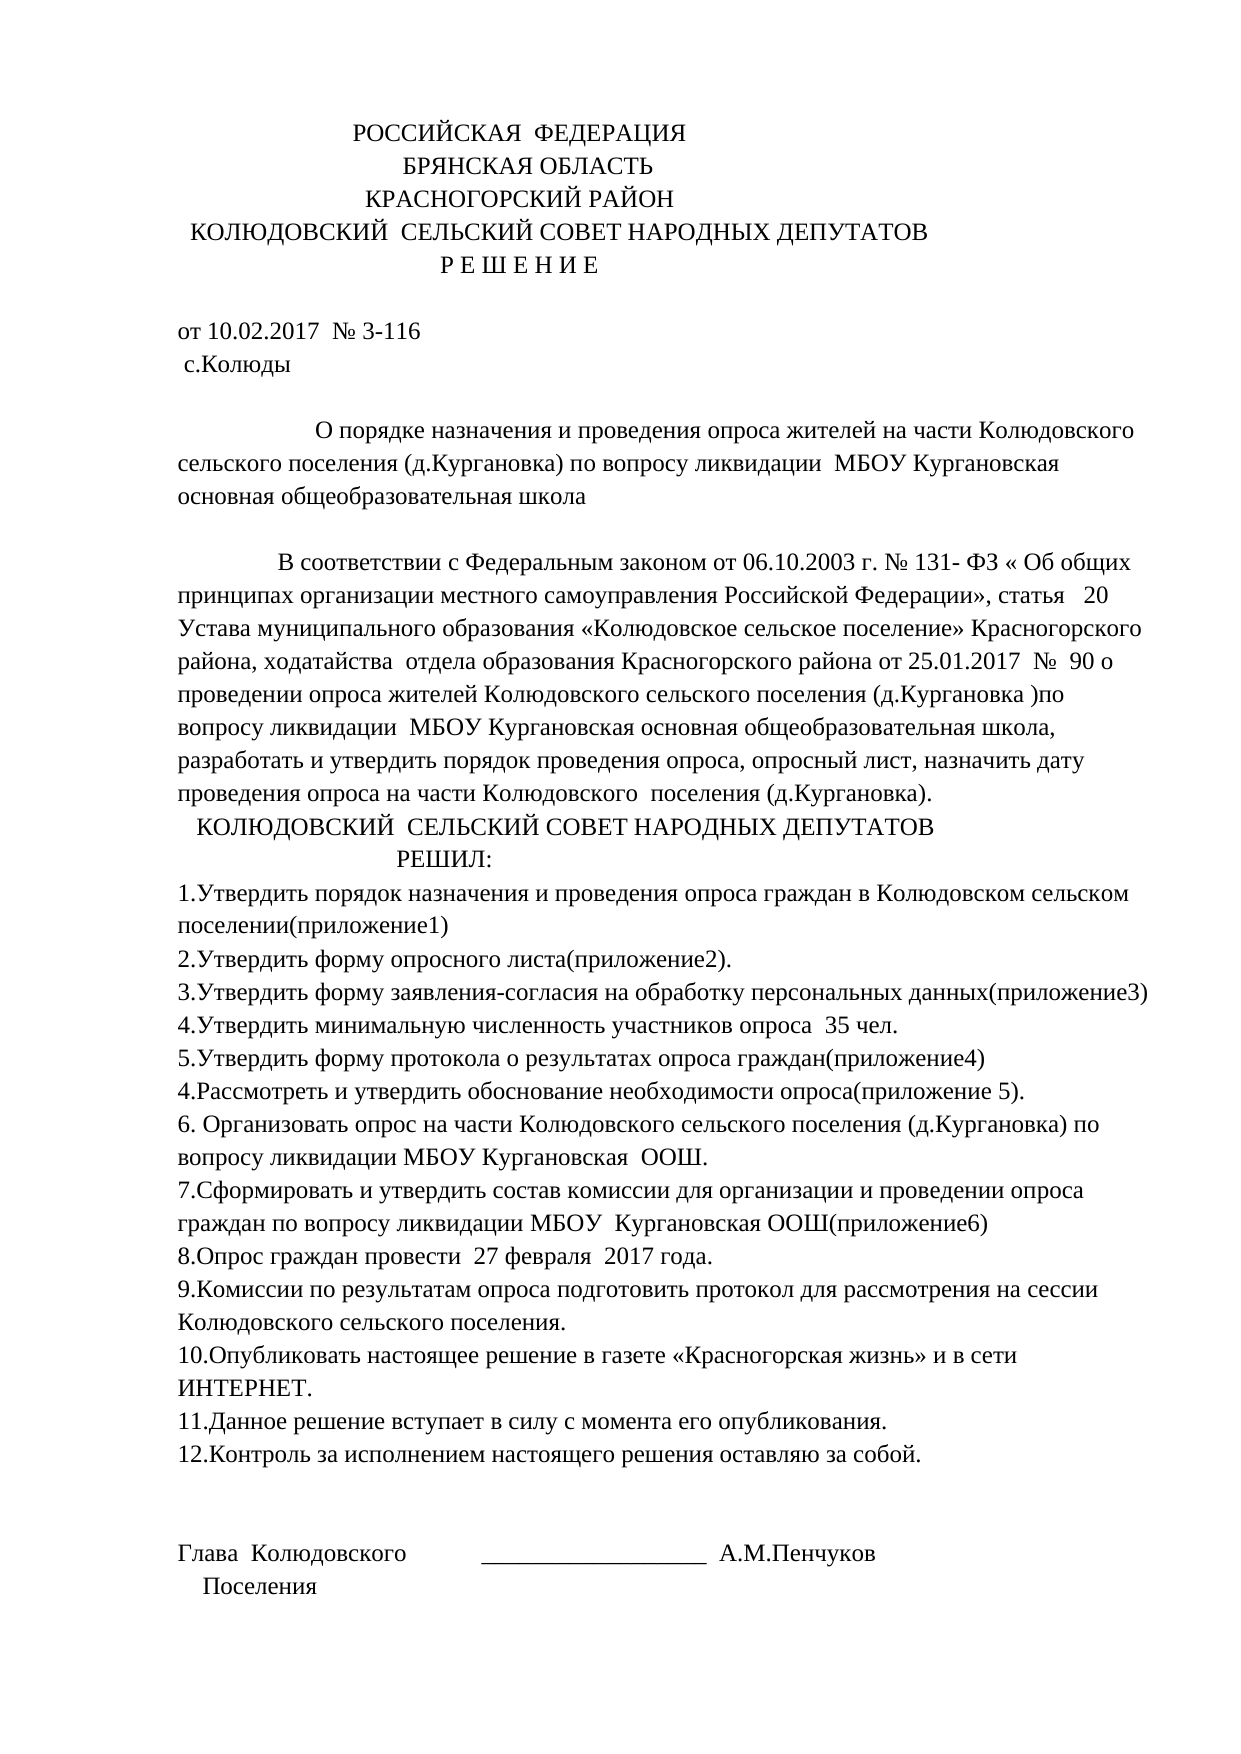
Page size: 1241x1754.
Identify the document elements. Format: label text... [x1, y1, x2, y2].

text Р Е Ш Е Н И Е [177, 250, 1152, 279]
text КОЛЮДОВСКИЙ СЕЛЬСКИЙ СОВЕТ НАРОДНЫХ ДЕПУТАТОВ [177, 812, 1152, 840]
text 10.Опубликовать настоящее решение в газете «Красногорская жизнь» и в сети ИНТЕРНЕТ. [177, 1340, 1152, 1402]
text КРАСНОГОРСКИЙ РАЙОН [177, 184, 1152, 213]
text 9.Комиссии по результатам опроса подготовить протокол для рассмотрения на сессии Колюдовского сельского поселения. [177, 1274, 1152, 1336]
text 3.Утвердить форму заявления-согласия на обработку персональных данных(приложение3) [177, 977, 1152, 1005]
text от 10.02.2017 № 3-116 [177, 316, 1152, 345]
text КОЛЮДОВСКИЙ СЕЛЬСКИЙ СОВЕТ НАРОДНЫХ ДЕПУТАТОВ [177, 217, 1152, 246]
text 8.Опрос граждан провести 27 февраля 2017 года. [177, 1241, 1152, 1269]
text 4.Рассмотреть и утвердить обоснование необходимости опроса(приложение 5). [177, 1076, 1152, 1104]
text 5.Утвердить форму протокола о результатах опроса граждан(приложение4) [177, 1043, 1152, 1071]
text РОССИЙСКАЯ ФЕДЕРАЦИЯ [177, 118, 1152, 147]
text БРЯНСКАЯ ОБЛАСТЬ [177, 151, 1152, 180]
text 12.Контроль за исполнением настоящего решения оставляю за собой. [177, 1439, 1152, 1468]
text 6. Организовать опрос на части Колюдовского сельского поселения (д.Кургановка) по вопросу ликвидации МБОУ Кургановская ООШ. [177, 1109, 1152, 1171]
text Поселения [177, 1571, 1152, 1600]
text с.Колюды [177, 349, 1152, 378]
text 1.Утвердить порядок назначения и проведения опроса граждан в Колюдовском сельском поселении(приложение1) [177, 878, 1152, 939]
text 7.Сформировать и утвердить состав комиссии для организации и проведении опроса граждан по вопросу ликвидации МБОУ Кургановская ООШ(приложение6) [177, 1175, 1152, 1237]
text 11.Данное решение вступает в силу с момента его опубликования. [177, 1406, 1152, 1435]
text Глава Колюдовского __________________ А.М.Пенчуков [177, 1538, 1152, 1567]
text 4.Утвердить минимальную численность участников опроса 35 чел. [177, 1010, 1152, 1038]
text 2.Утвердить форму опросного листа(приложение2). [177, 944, 1152, 972]
text В соответствии с Федеральным законом от 06.10.2003 г. № 131- ФЗ « Об общих принципах организации местного самоуправления Российской Федерации», статья 20 Устава муниципального образования «Колюдовское сельское поселение» Красногорского района, ходатайства отдела образования Красногорского района от 25.01.2017 № 90 о проведении опроса жителей Колюдовского сельского поселения (д.Кургановка )по вопросу ликвидации МБОУ Кургановская основная общеобразовательная школа, разработать и утвердить порядок проведения опроса, опросный лист, назначить дату проведения опроса на части Колюдовского поселения (д.Кургановка). [177, 547, 1152, 807]
text О порядке назначения и проведения опроса жителей на части Колюдовского сельского поселения (д.Кургановка) по вопросу ликвидации МБОУ Кургановская основная общеобразовательная школа [177, 415, 1152, 510]
text РЕШИЛ: [177, 844, 1152, 873]
